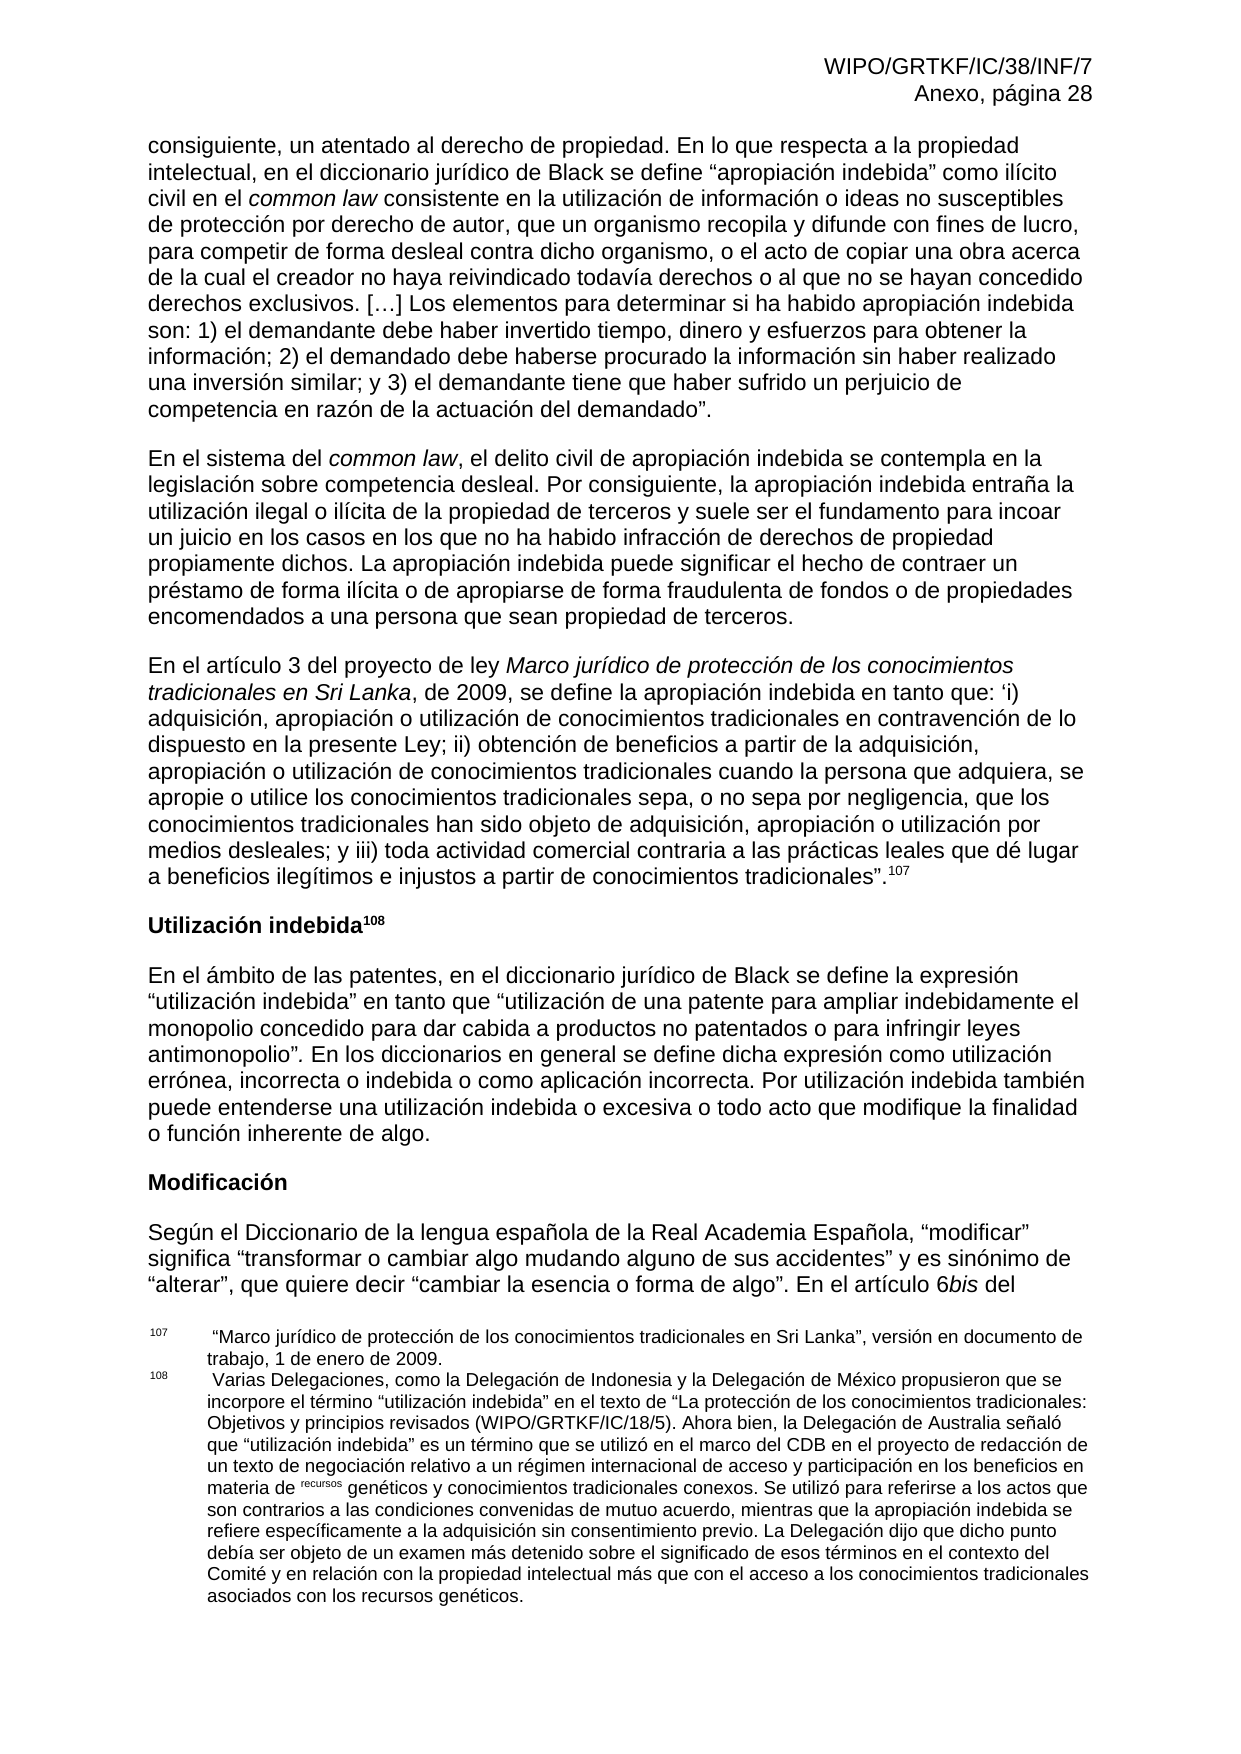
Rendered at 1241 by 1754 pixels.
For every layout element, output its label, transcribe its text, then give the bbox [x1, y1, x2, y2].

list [148, 132, 1092, 422]
list En el sistema del common law, el delito civil de apropiación indebida se contempla en la legislación sobre competencia desleal. Por consiguiente, la apropiación indebida entraña la utilización ilegal o ilícita de la propiedad de terceros y suele ser el fundamento para incoar un juicio en los casos en los que no ha habido infracción de derechos de propiedad propiamente dichos. La apropiación indebida puede significar el hecho de contraer un préstamo de forma ilícita o de apropiarse de forma fraudulenta de fondos o de propiedades encomendados a una persona que sean propiedad de terceros. [148, 445, 1092, 629]
list En el ámbito de las patentes, en el diccionario jurídico de Black se define la expresión “utilización indebida” en tanto que “utilización de una patente para ampliar indebidamente el monopolio concedido para dar cabida a productos no patentados o para infringir leyes antimonopolio”. En los diccionarios en general se define dicha expresión como utilización errónea, incorrecta o indebida o como aplicación incorrecta. Por utilización indebida también puede entenderse una utilización indebida o excesiva o todo acto que modifique la finalidad o función inherente de algo. [148, 962, 1092, 1146]
list En el artículo 3 del proyecto de ley Marco jurídico de protección de los conocimientos tradicionales en Sri Lanka, de 2009, se define la apropiación indebida en tanto que: ‘i) adquisición, apropiación o utilización de conocimientos tradicionales en contravención de lo dispuesto en la presente Ley; ii) obtención de beneficios a partir de la adquisición, apropiación o utilización de conocimientos tradicionales cuando la persona que adquiera, se apropie o utilice los conocimientos tradicionales sepa, o no sepa por negligencia, que los conocimientos tradicionales han sido objeto de adquisición, apropiación o utilización por medios desleales; y iii) toda actividad comercial contraria a las prácticas leales que dé lugar a beneficios ilegítimos e injustos a partir de conocimientos tradicionales”. [148, 652, 1092, 889]
list Modificación [148, 1169, 1092, 1196]
list Utilización indebida [148, 912, 1092, 939]
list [148, 1218, 1092, 1297]
